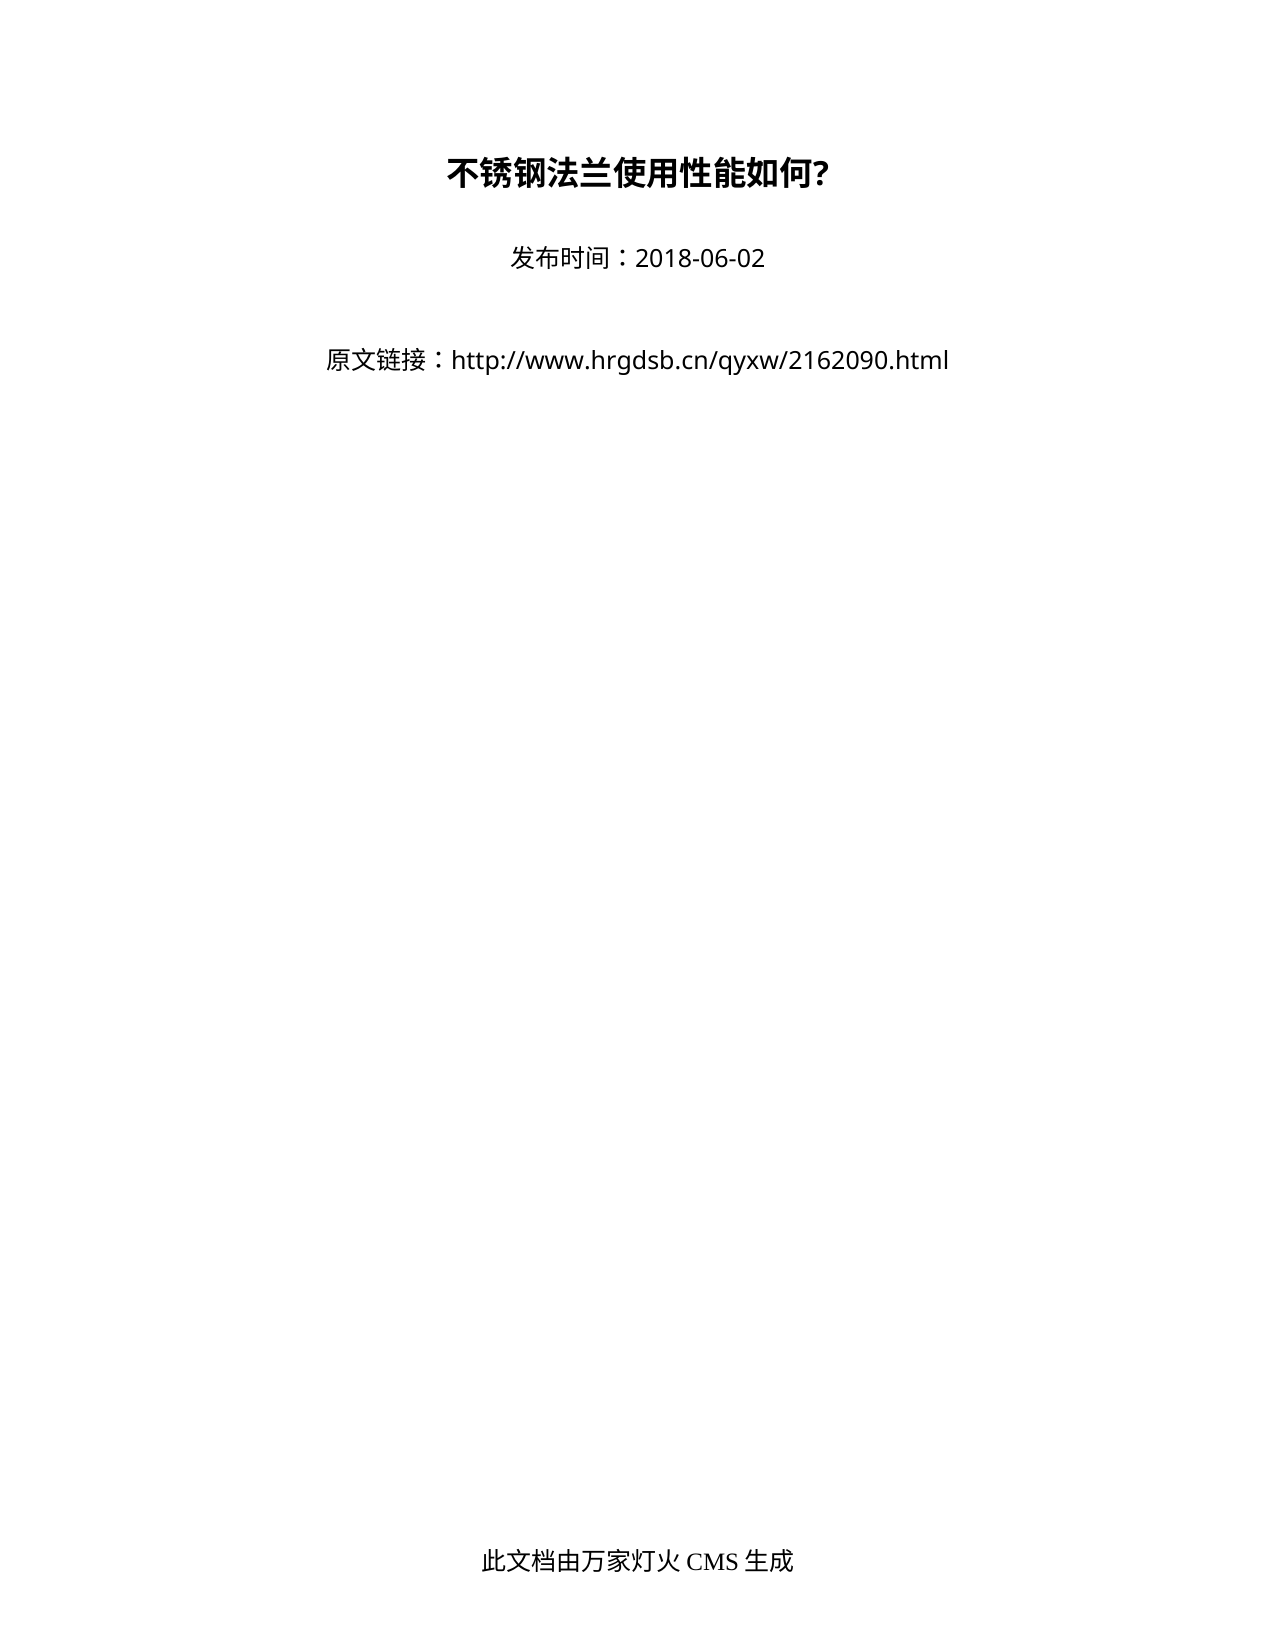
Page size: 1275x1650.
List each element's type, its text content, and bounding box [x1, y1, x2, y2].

text 发布时间：2018-06-02 [187, 241, 1087, 275]
text 不锈钢法兰使用性能如何? [187, 150, 1087, 195]
text 原文链接：http://www.hrgdsb.cn/qyxw/2162090.html [187, 343, 1087, 377]
